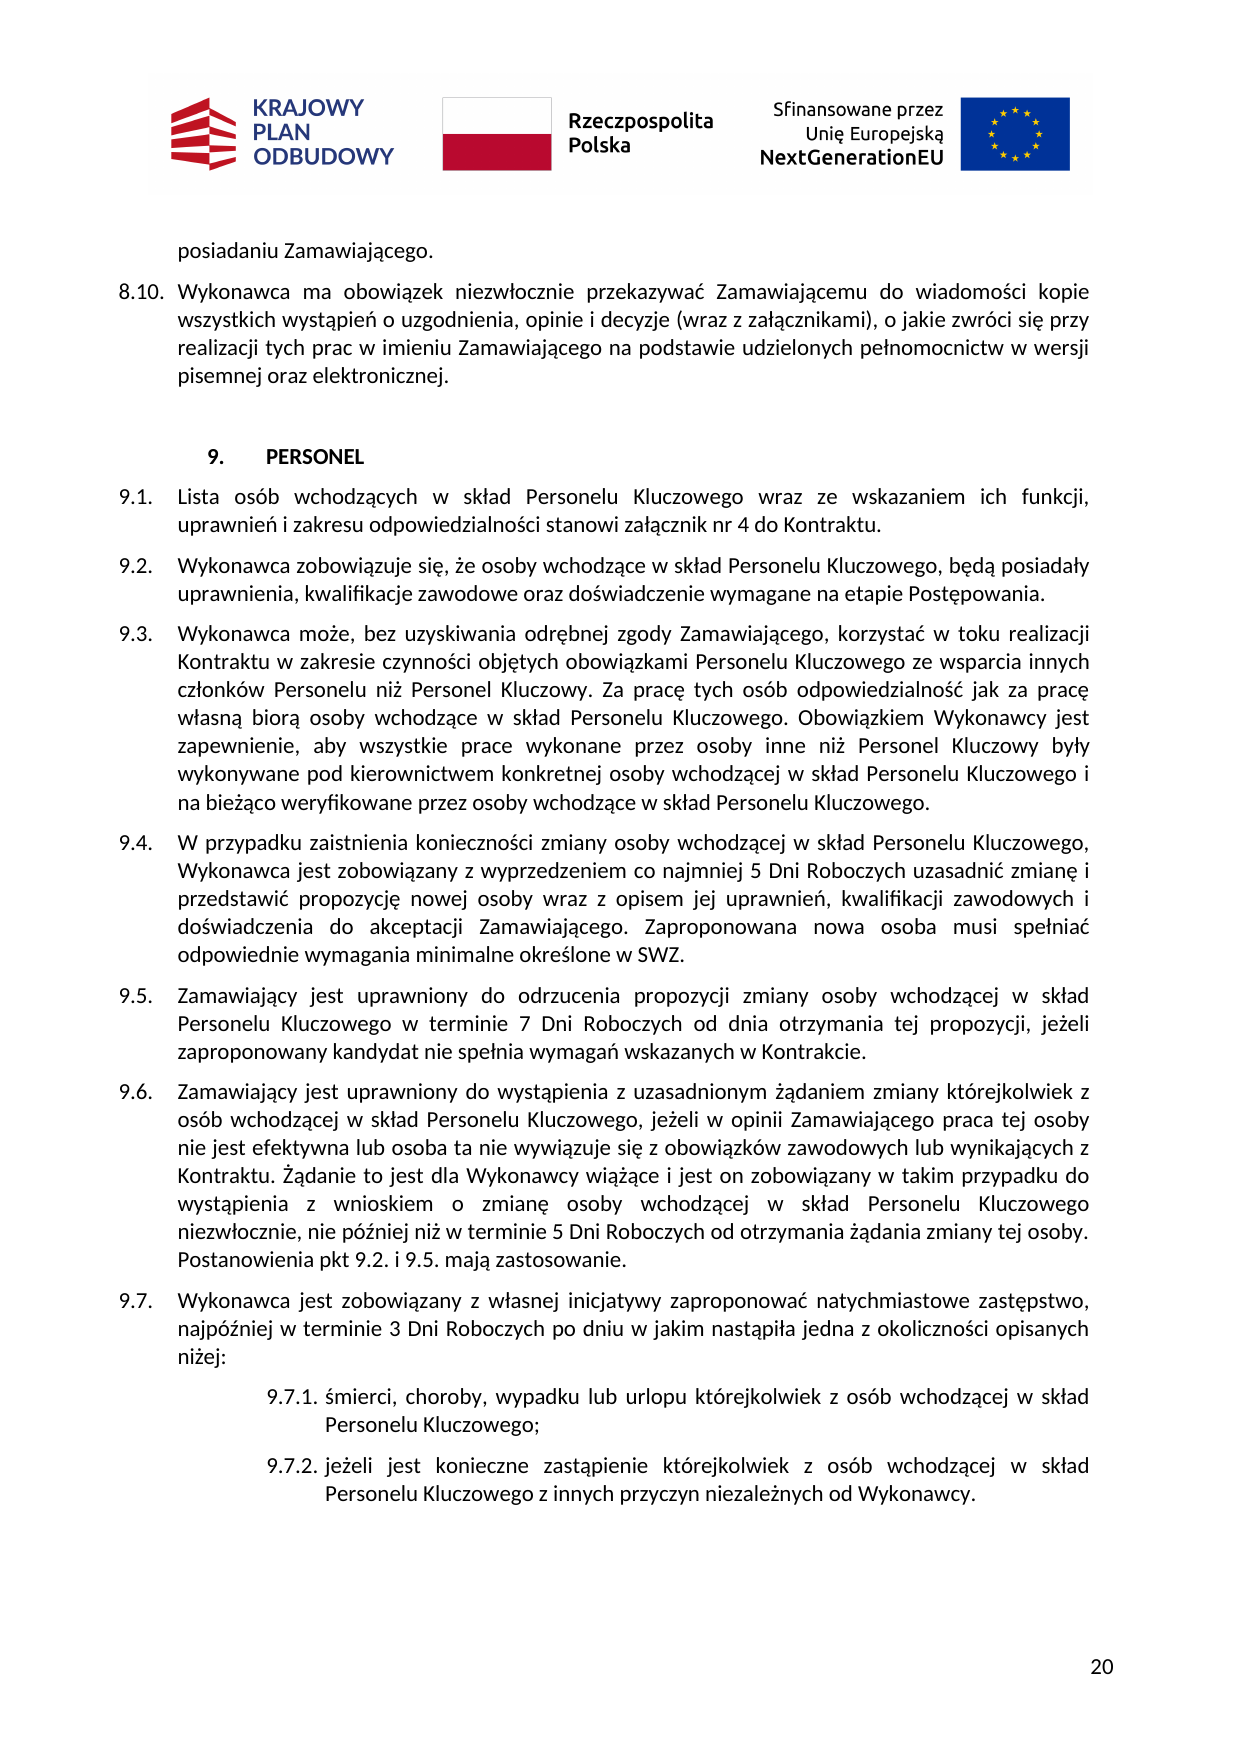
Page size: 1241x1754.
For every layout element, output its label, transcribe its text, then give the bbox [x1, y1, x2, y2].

subtitle PERSONEL [207, 442, 1092, 470]
list jeżeli jest konieczne zastąpienie którejkolwiek z osób wchodzącej w skład Personelu Kluczowego z innych przyczyn niezależnych od Wykonawcy. [266, 1451, 1091, 1507]
list Wykonawca ma obowiązek niezwłocznie przekazywać Zamawiającemu do wiadomości kopie wszystkich wystąpień o uzgodnienia, opinie i decyzje (wraz z załącznikami), o jakie zwróci się przy realizacji tych prac w imieniu Zamawiającego na podstawie udzielonych pełnomocnictw w wersji pisemnej oraz elektronicznej. [118, 277, 1091, 389]
list Wykonawca może, bez uzyskiwania odrębnej zgody Zamawiającego, korzystać w toku realizacji Kontraktu w zakresie czynności objętych obowiązkami Personelu Kluczowego ze wsparcia innych członków Personelu niż Personel Kluczowy. Za pracę tych osób odpowiedzialność jak za pracę własną biorą osoby wchodzące w skład Personelu Kluczowego. Obowiązkiem Wykonawcy jest zapewnienie, aby wszystkie prace wykonane przez osoby inne niż Personel Kluczowy były wykonywane pod kierownictwem konkretnej osoby wchodzącej w skład Personelu Kluczowego i na bieżąco weryfikowane przez osoby wchodzące w skład Personelu Kluczowego. [118, 619, 1091, 816]
list śmierci, choroby, wypadku lub urlopu którejkolwiek z osób wchodzącej w skład Personelu Kluczowego; [266, 1382, 1091, 1438]
list Wykonawca jest zobowiązany z własnej inicjatywy zaproponować natychmiastowe zastępstwo, najpóźniej w terminie 3 Dni Roboczych po dniu w jakim nastąpiła jedna z okoliczności opisanych niżej: [118, 1286, 1091, 1370]
list W przypadku zaistnienia konieczności zmiany osoby wchodzącej w skład Personelu Kluczowego, Wykonawca jest zobowiązany z wyprzedzeniem co najmniej 5 Dni Roboczych uzasadnić zmianę i przedstawić propozycję nowej osoby wraz z opisem jej uprawnień, kwalifikacji zawodowych i doświadczenia do akceptacji Zamawiającego. Zaproponowana nowa osoba musi spełniać odpowiednie wymagania minimalne określone w SWZ. [118, 828, 1091, 968]
picture [147, 73, 1094, 195]
list Lista osób wchodzących w skład Personelu Kluczowego wraz ze wskazaniem ich funkcji, uprawnień i zakresu odpowiedzialności stanowi załącznik nr 4 do Kontraktu. [118, 482, 1091, 538]
list Zamawiający jest uprawniony do wystąpienia z uzasadnionym żądaniem zmiany którejkolwiek z osób wchodzącej w skład Personelu Kluczowego, jeżeli w opinii Zamawiającego praca tej osoby nie jest efektywna lub osoba ta nie wywiązuje się z obowiązków zawodowych lub wynikających z Kontraktu. Żądanie to jest dla Wykonawcy wiążące i jest on zobowiązany w takim przypadku do wystąpienia z wnioskiem o zmianę osoby wchodzącej w skład Personelu Kluczowego niezwłocznie, nie później niż w terminie 5 Dni Roboczych od otrzymania żądania zmiany tej osoby. Postanowienia pkt 9.2. i 9.5. mają zastosowanie. [118, 1077, 1091, 1273]
list Wykonawca zobowiązuje się, że osoby wchodzące w skład Personelu Kluczowego, będą posiadały uprawnienia, kwalifikacje zawodowe oraz doświadczenie wymagane na etapie Postępowania. [118, 551, 1091, 607]
list Zamawiający jest uprawniony do odrzucenia propozycji zmiany osoby wchodzącej w skład Personelu Kluczowego w terminie 7 Dni Roboczych od dnia otrzymania tej propozycji, jeżeli zaproponowany kandydat nie spełnia wymagań wskazanych w Kontrakcie. [118, 981, 1091, 1065]
